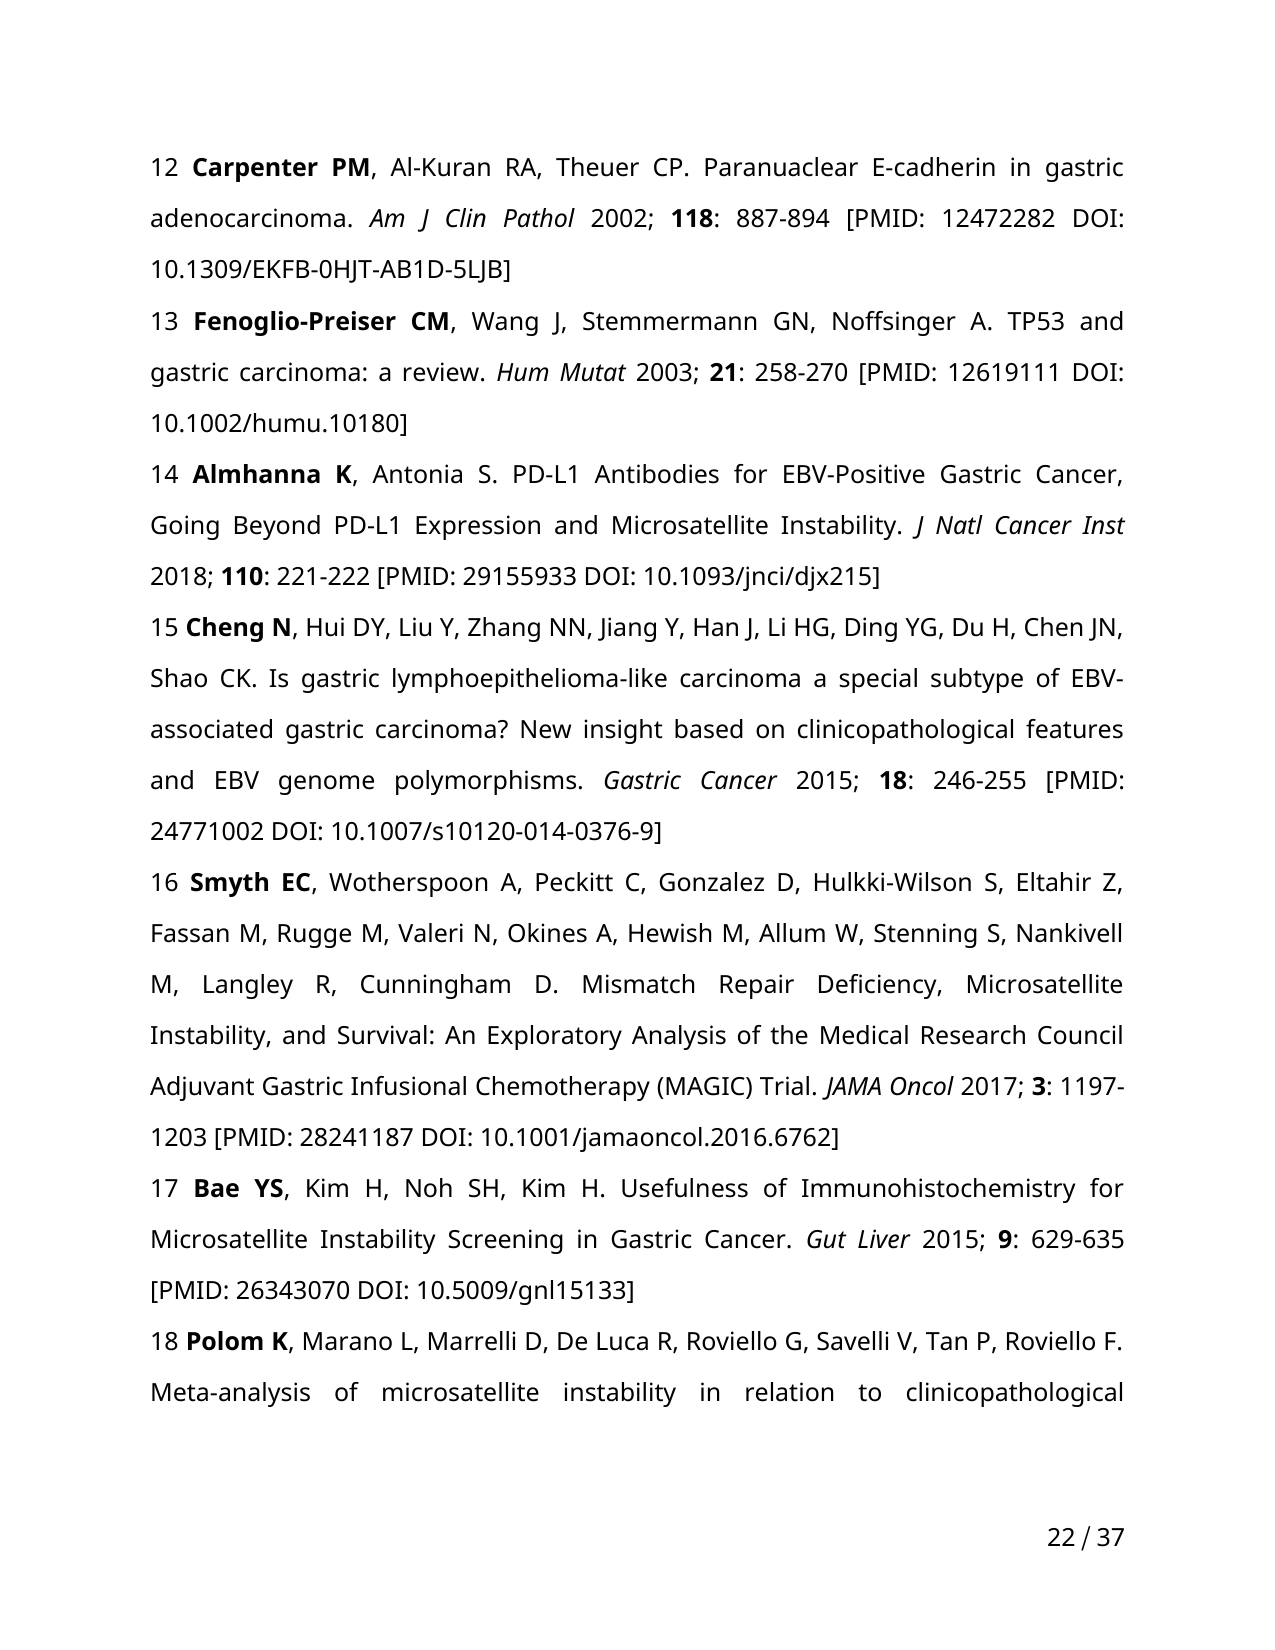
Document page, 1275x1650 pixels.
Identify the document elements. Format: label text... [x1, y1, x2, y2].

text 14 Almhanna K, Antonia S. PD-L1 Antibodies for EBV-Positive Gastric Cancer, Going Beyond PD-L1 Expression and Microsatellite Instability. J Natl Cancer Inst 2018; 110: 221-222 [PMID: 29155933 DOI: 10.1093/jnci/djx215] [150, 456, 1125, 592]
text 15 Cheng N, Hui DY, Liu Y, Zhang NN, Jiang Y, Han J, Li HG, Ding YG, Du H, Chen JN, Shao CK. Is gastric lymphoepithelioma-like carcinoma a special subtype of EBV-associated gastric carcinoma? New insight based on clinicopathological features and EBV genome polymorphisms. Gastric Cancer 2015; 18: 246-255 [PMID: 24771002 DOI: 10.1007/s10120-014-0376-9] [150, 609, 1125, 848]
text 17 Bae YS, Kim H, Noh SH, Kim H. Usefulness of Immunohistochemistry for Microsatellite Instability Screening in Gastric Cancer. Gut Liver 2015; 9: 629-635 [PMID: 26343070 DOI: 10.5009/gnl15133] [150, 1171, 1125, 1307]
text 16 Smyth EC, Wotherspoon A, Peckitt C, Gonzalez D, Hulkki-Wilson S, Eltahir Z, Fassan M, Rugge M, Valeri N, Okines A, Hewish M, Allum W, Stenning S, Nankivell M, Langley R, Cunningham D. Mismatch Repair Deficiency, Microsatellite Instability, and Survival: An Exploratory Analysis of the Medical Research Council Adjuvant Gastric Infusional Chemotherapy (MAGIC) Trial. JAMA Oncol 2017; 3: 1197-1203 [PMID: 28241187 DOI: 10.1001/jamaoncol.2016.6762] [150, 864, 1125, 1154]
text 13 Fenoglio-Preiser CM, Wang J, Stemmermann GN, Noffsinger A. TP53 and gastric carcinoma: a review. Hum Mutat 2003; 21: 258-270 [PMID: 12619111 DOI: 10.1002/humu.10180] [150, 303, 1125, 439]
text 12 Carpenter PM, Al-Kuran RA, Theuer CP. Paranuaclear E-cadherin in gastric adenocarcinoma. Am J Clin Pathol 2002; 118: 887-894 [PMID: 12472282 DOI: 10.1309/EKFB-0HJT-AB1D-5LJB] [150, 150, 1125, 286]
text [150, 1324, 1125, 1409]
